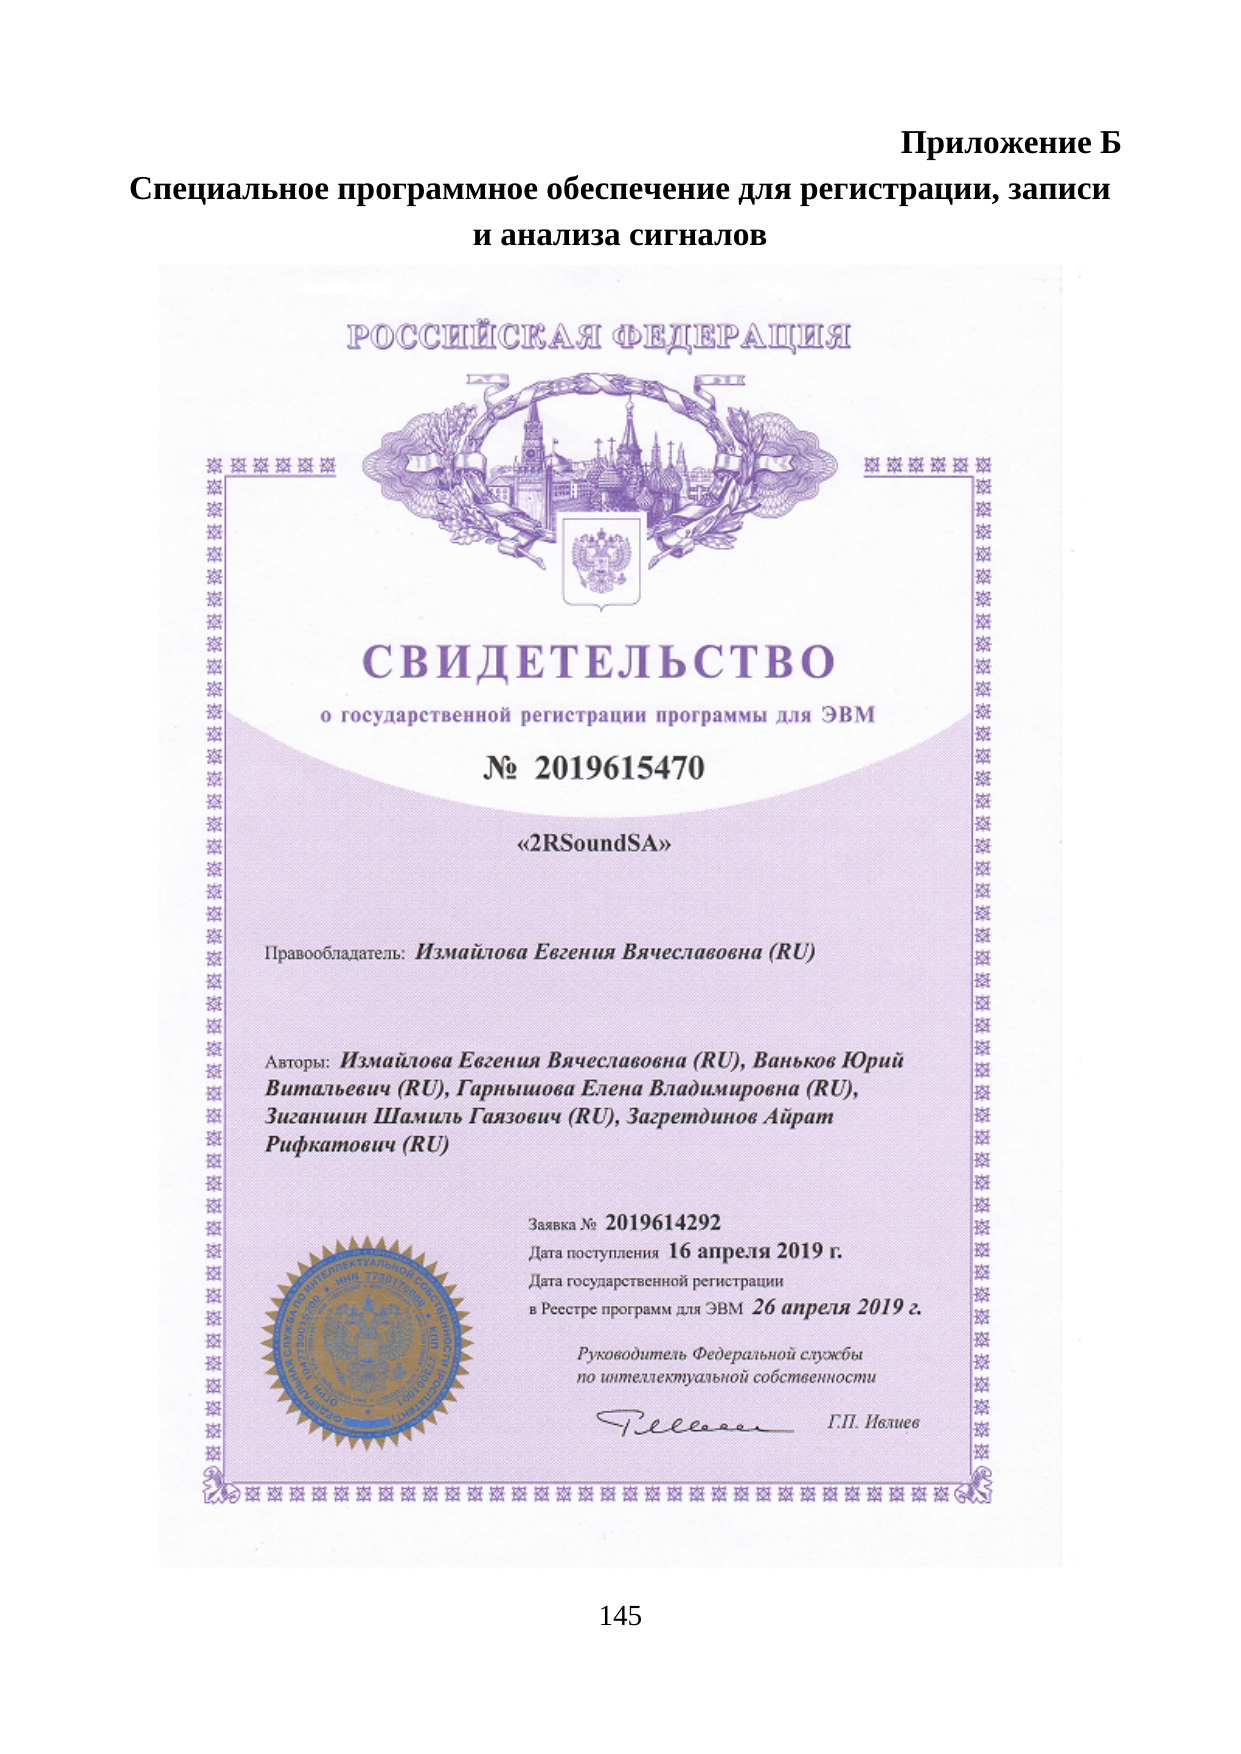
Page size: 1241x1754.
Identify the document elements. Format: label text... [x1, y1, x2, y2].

picture [158, 259, 1082, 1574]
text Приложение Б [118, 122, 1122, 160]
text Специальное программное обеспечение для регистрации, записи и анализа сигналов [118, 168, 1122, 252]
